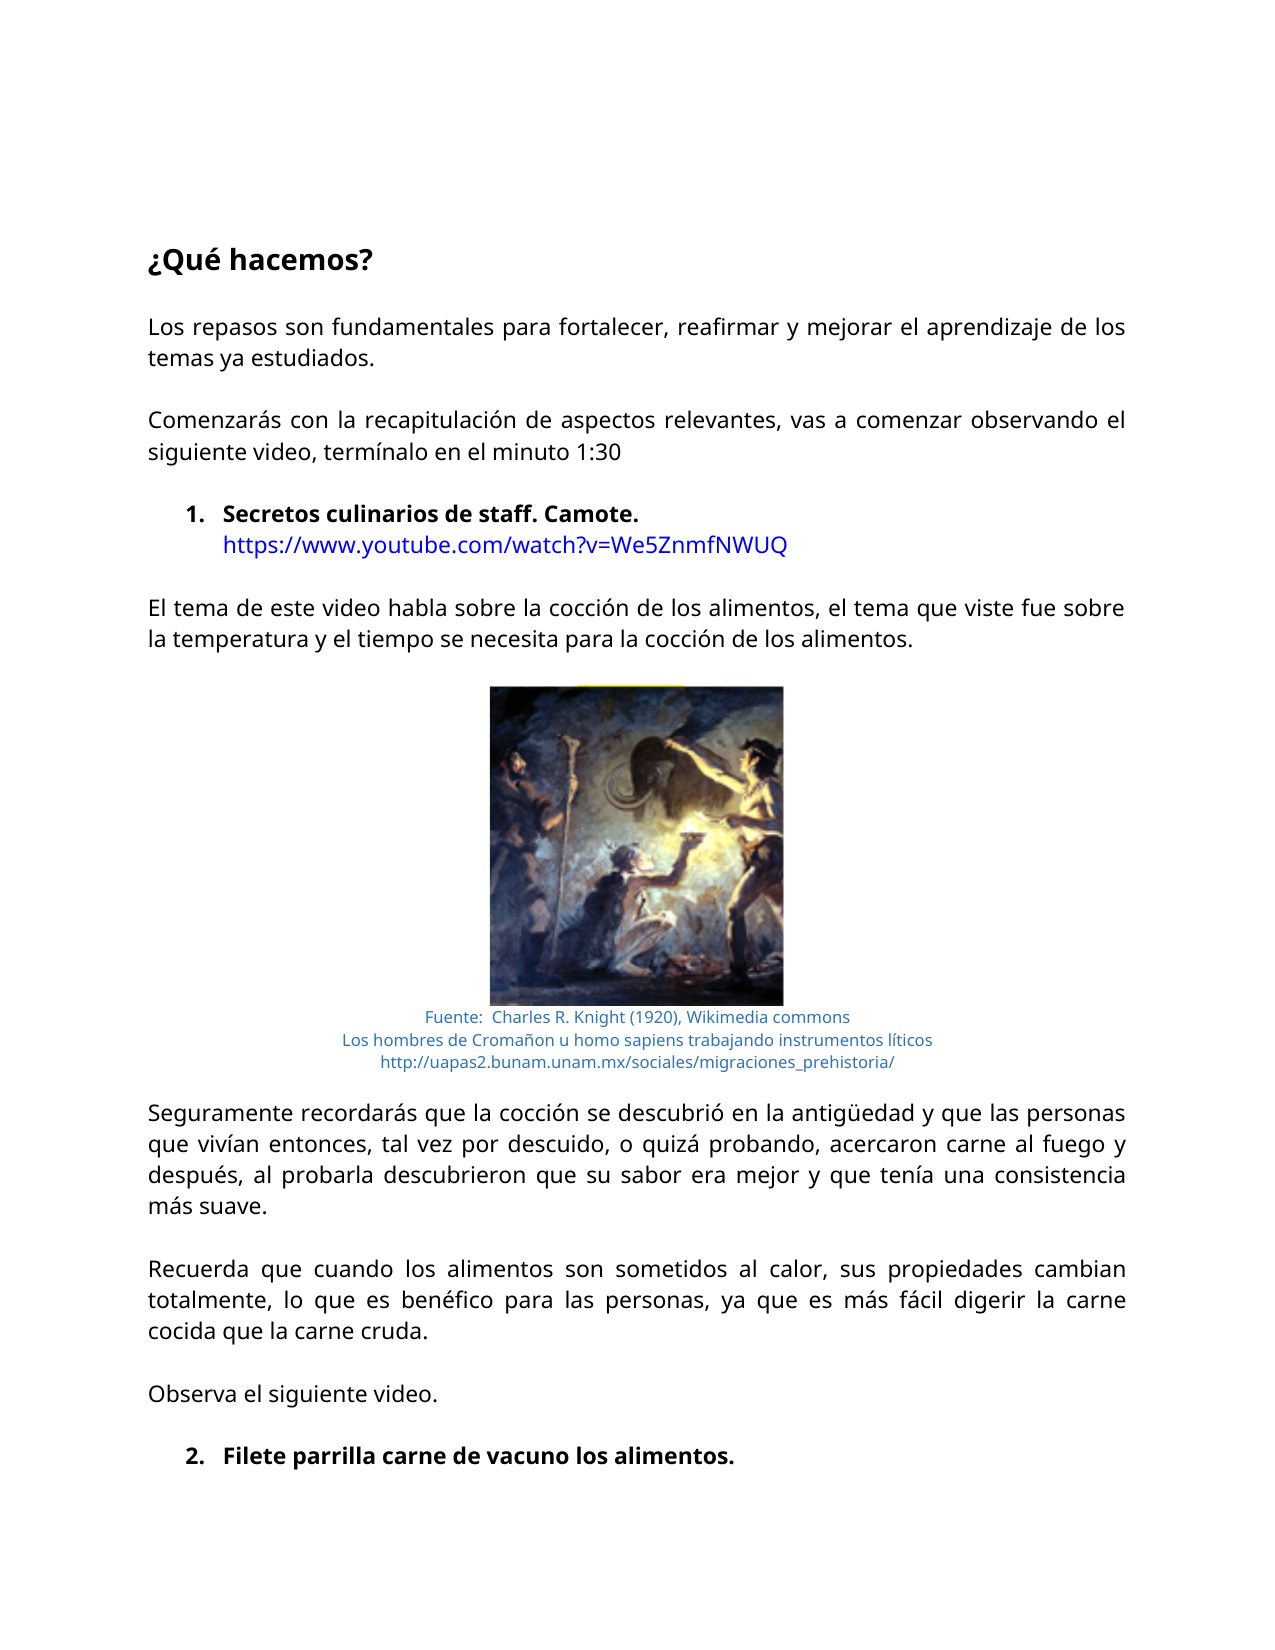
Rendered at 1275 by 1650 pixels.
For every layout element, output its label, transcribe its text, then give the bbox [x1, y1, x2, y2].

picture [489, 685, 786, 1006]
text Los hombres de Cromañon u homo sapiens trabajando instrumentos líticos [148, 1028, 1127, 1051]
text Seguramente recordarás que la cocción se descubrió en la antigüedad y que las personas que vivían entonces, tal vez por descuido, o quizá probando, acercaron carne al fuego y después, al probarla descubrieron que su sabor era mejor y que tenía una consistencia más suave. [148, 1097, 1127, 1222]
text Observa el siguiente video. [148, 1378, 1127, 1409]
text Comenzarás con la recapitulación de aspectos relevantes, vas a comenzar observando el siguiente video, termínalo en el minuto 1:30 [148, 404, 1127, 467]
text Fuente: Charles R. Knight (1920), Wikimedia commons [148, 1006, 1127, 1028]
text http://uapas2.bunam.unam.mx/sociales/migraciones_prehistoria/ [148, 1051, 1127, 1074]
text Recuerda que cuando los alimentos son sometidos al calor, sus propiedades cambian totalmente, lo que es benéfico para las personas, ya que es más fácil digerir la carne cocida que la carne cruda. [148, 1253, 1127, 1347]
list Filete parrilla carne de vacuno los alimentos. [185, 1440, 1127, 1472]
text El tema de este video habla sobre la cocción de los alimentos, el tema que viste fue sobre la temperatura y el tiempo se necesita para la cocción de los alimentos. [148, 592, 1127, 654]
list Secretos culinarios de staff. Camote. [185, 498, 1127, 529]
text Los repasos son fundamentales para fortalecer, reafirmar y mejorar el aprendizaje de los temas ya estudiados. [148, 311, 1127, 373]
list https://www.youtube.com/watch?v=We5ZnmfNWUQ [223, 529, 1127, 561]
text ¿Qué hacemos? [148, 240, 1127, 279]
